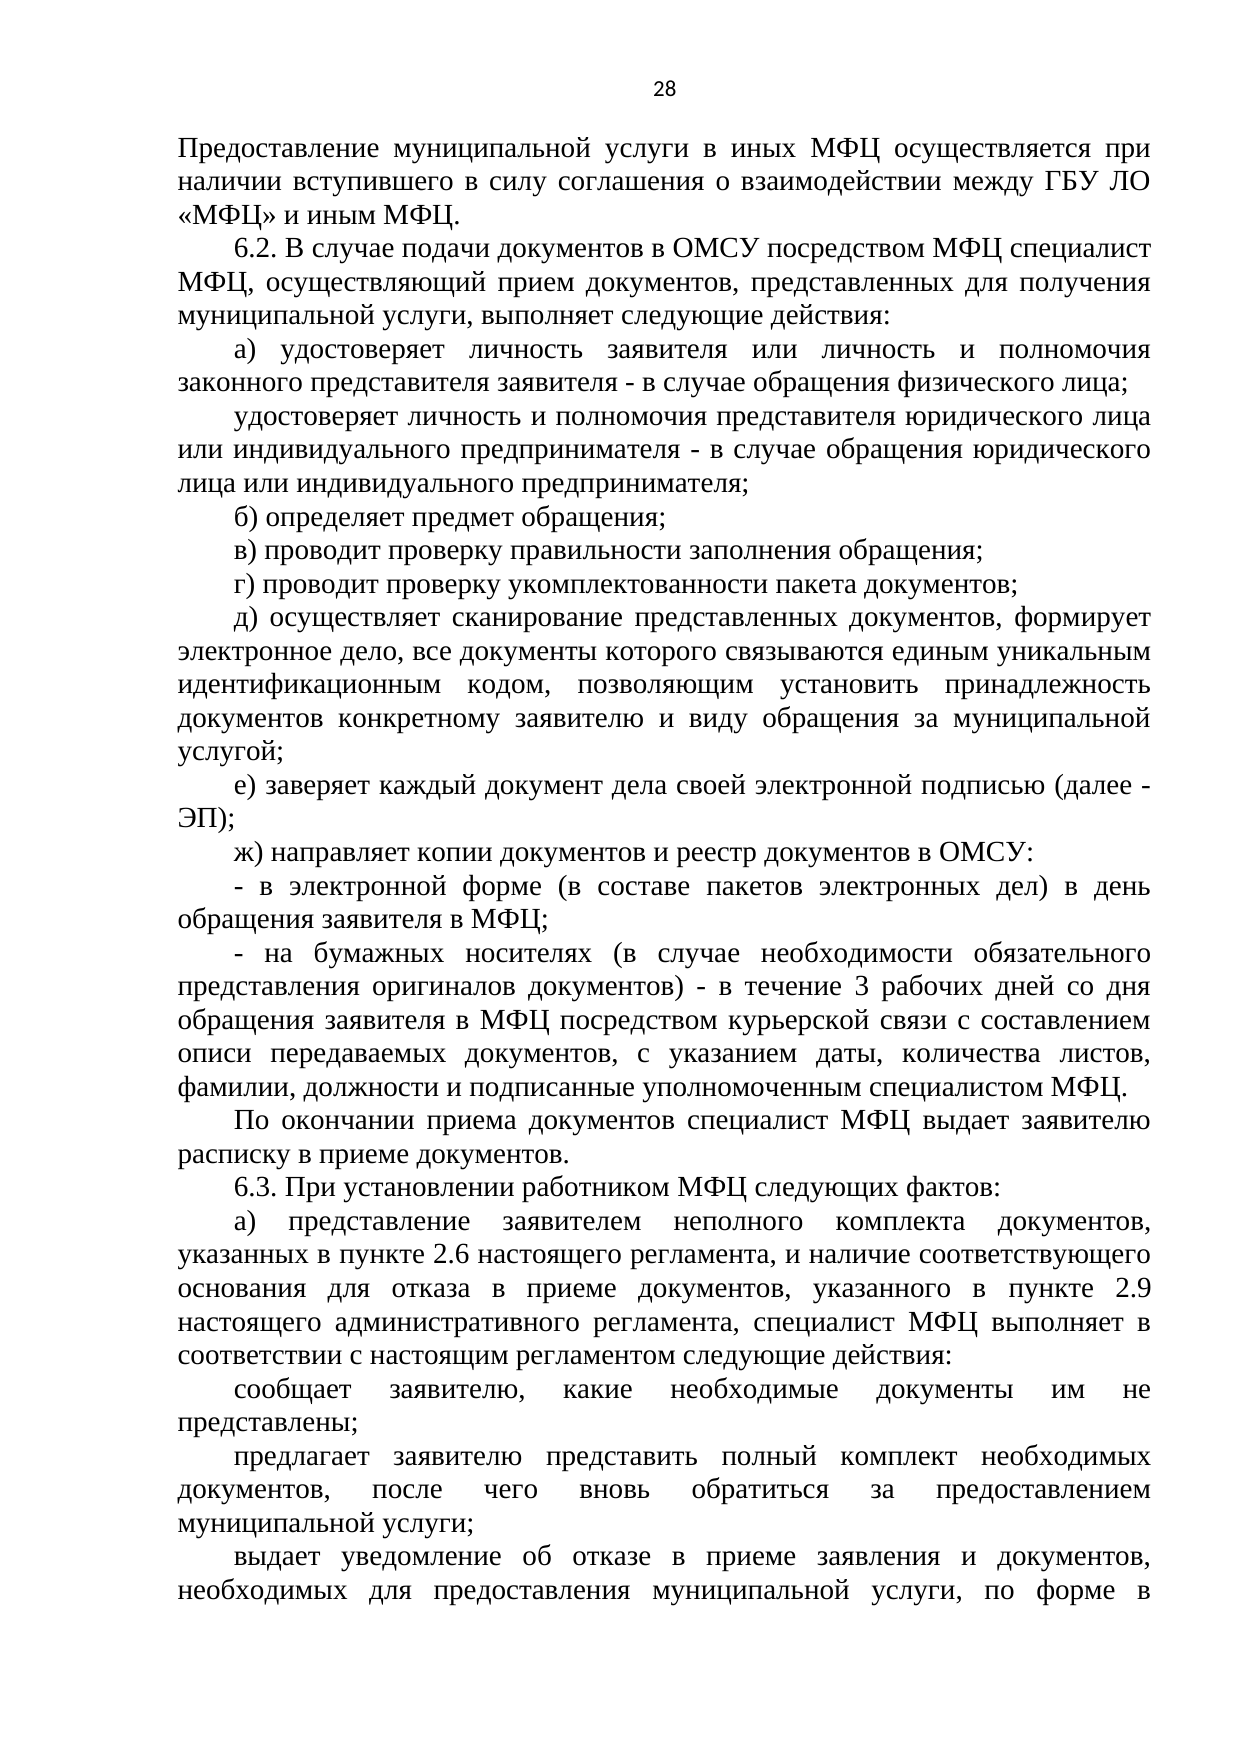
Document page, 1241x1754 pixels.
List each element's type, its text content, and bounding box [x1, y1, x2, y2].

text По окончании приема документов специалист МФЦ выдает заявителю расписку в приеме документов. [177, 1102, 1152, 1169]
text б) определяет предмет обращения; [177, 499, 1152, 532]
text удостоверяет личность и полномочия представителя юридического лица или индивидуального предпринимателя - в случае обращения юридического лица или индивидуального предпринимателя; [177, 398, 1152, 499]
text предлагает заявителю представить полный комплект необходимых документов, после чего вновь обратиться за предоставлением муниципальной услуги; [177, 1438, 1152, 1538]
text ж) направляет копии документов и реестр документов в ОМСУ: [177, 834, 1152, 868]
text - в электронной форме (в составе пакетов электронных дел) в день обращения заявителя в МФЦ; [177, 868, 1152, 935]
text 6.3. При установлении работником МФЦ следующих фактов: [177, 1169, 1152, 1203]
text е) заверяет каждый документ дела своей электронной подписью (далее - ЭП); [177, 767, 1152, 834]
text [177, 1538, 1152, 1606]
text а) представление заявителем неполного комплекта документов, указанных в пункте 2.6 настоящего регламента, и наличие соответствующего основания для отказа в приеме документов, указанного в пункте 2.9 настоящего административного регламента, специалист МФЦ выполняет в соответствии с настоящим регламентом следующие действия: [177, 1203, 1152, 1371]
text д) осуществляет сканирование представленных документов, формирует электронное дело, все документы которого связываются единым уникальным идентификационным кодом, позволяющим установить принадлежность документов конкретному заявителю и виду обращения за муниципальной услугой; [177, 599, 1152, 767]
text в) проводит проверку правильности заполнения обращения; [177, 532, 1152, 566]
text 6.2. В случае подачи документов в ОМСУ посредством МФЦ специалист МФЦ, осуществляющий прием документов, представленных для получения муниципальной услуги, выполняет следующие действия: [177, 230, 1152, 331]
text г) проводит проверку укомплектованности пакета документов; [177, 566, 1152, 599]
text сообщает заявителю, какие необходимые документы им не представлены; [177, 1371, 1152, 1438]
text а) удостоверяет личность заявителя или личность и полномочия законного представителя заявителя - в случае обращения физического лица; [177, 331, 1152, 398]
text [177, 130, 1152, 230]
text - на бумажных носителях (в случае необходимости обязательного представления оригиналов документов) - в течение 3 рабочих дней со дня обращения заявителя в МФЦ посредством курьерской связи с составлением описи передаваемых документов, с указанием даты, количества листов, фамилии, должности и подписанные уполномоченным специалистом МФЦ. [177, 935, 1152, 1102]
